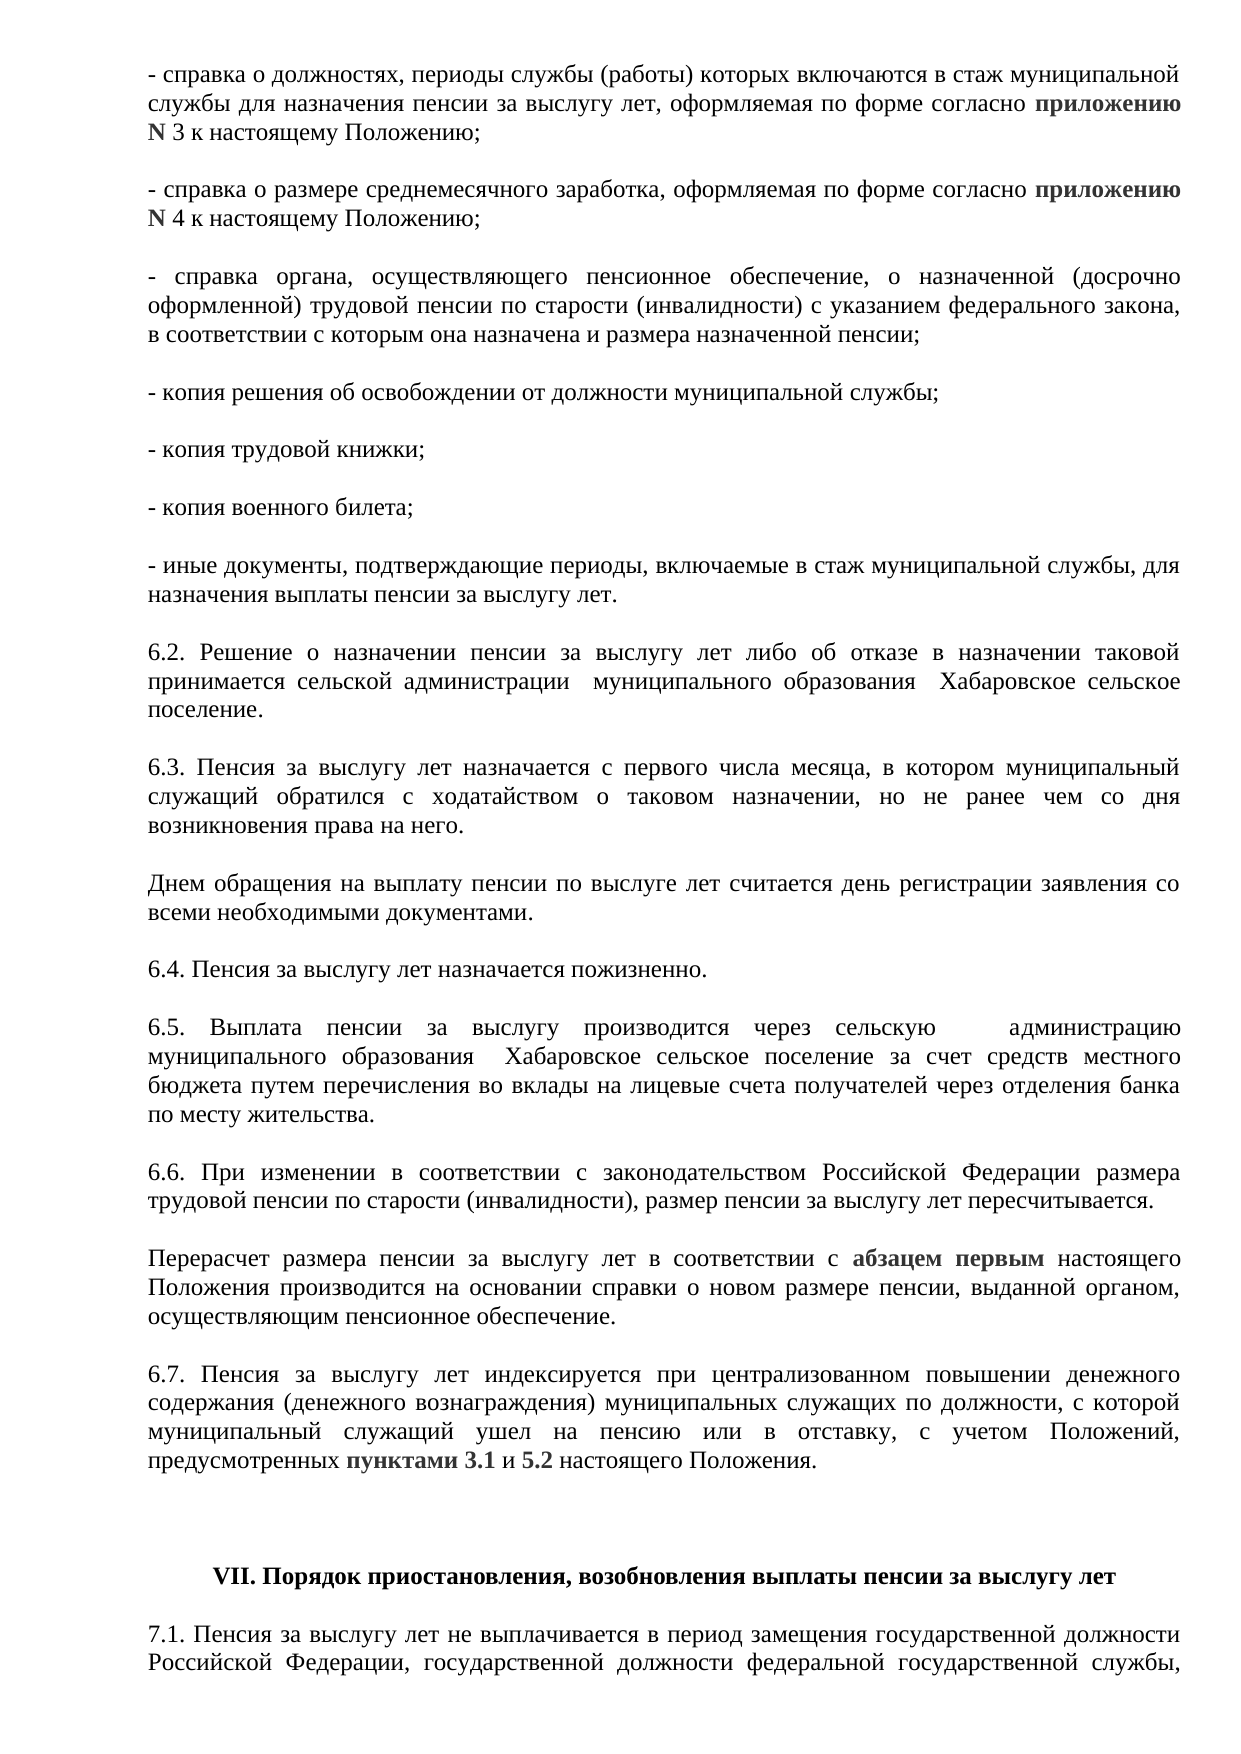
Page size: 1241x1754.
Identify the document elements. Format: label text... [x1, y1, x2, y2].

text 6.5. Выплата пенсии за выслугу производится через сельскую администрацию муниципального образования Хабаровское сельское поселение за счет средств местного бюджета путем перечисления во вклады на лицевые счета получателей через отделения банка по месту жительства. [148, 1012, 1181, 1127]
text 6.7. Пенсия за выслугу лет индексируется при централизованном повышении денежного содержания (денежного вознаграждения) муниципальных служащих по должности, с которой муниципальный служащий ушел на пенсию или в отставку, с учетом Положений, предусмотренных пунктами 3.1 и 5.2 настоящего Положения. [148, 1359, 1181, 1474]
text - иные документы, подтверждающие периоды, включаемые в стаж муниципальной службы, для назначения выплаты пенсии за выслугу лет. [148, 550, 1181, 608]
text - копия военного билета; [148, 492, 1181, 521]
text - копия трудовой книжки; [148, 434, 1181, 463]
text 6.6. При изменении в соответствии с законодательством Российской Федерации размера трудовой пенсии по старости (инвалидности), размер пенсии за выслугу лет пересчитывается. [148, 1157, 1181, 1214]
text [148, 1619, 1181, 1676]
text Днем обращения на выплату пенсии по выслуге лет считается день регистрации заявления со всеми необходимыми документами. [148, 868, 1181, 925]
text 6.2. Решение о назначении пенсии за выслугу лет либо об отказе в назначении таковой принимается сельской администрации муниципального образования Хабаровское сельское поселение. [148, 637, 1181, 723]
text - копия решения об освобождении от должности муниципальной службы; [148, 377, 1181, 405]
text - справка органа, осуществляющего пенсионное обеспечение, о назначенной (досрочно оформленной) трудовой пенсии по старости (инвалидности) с указанием федерального закона, в соответствии с которым она назначена и размера назначенной пенсии; [148, 261, 1181, 347]
text - справка о размере среднемесячного заработка, оформляемая по форме согласно приложению N 4 к настоящему Положению; [148, 174, 1181, 232]
text - справка о должностях, периоды службы (работы) которых включаются в стаж муниципальной службы для назначения пенсии за выслугу лет, оформляемая по форме согласно приложению N 3 к настоящему Положению; [148, 59, 1181, 145]
text 6.4. Пенсия за выслугу лет назначается пожизненно. [148, 954, 1181, 983]
text VII. Порядок приостановления, возобновления выплаты пенсии за выслугу лет [148, 1561, 1181, 1589]
text Перерасчет размера пенсии за выслугу лет в соответствии с абзацем первым настоящего Положения производится на основании справки о новом размере пенсии, выданной органом, осуществляющим пенсионное обеспечение. [148, 1243, 1181, 1329]
text 6.3. Пенсия за выслугу лет назначается с первого числа месяца, в котором муниципальный служащий обратился с ходатайством о таковом назначении, но не ранее чем со дня возникновения права на него. [148, 752, 1181, 839]
